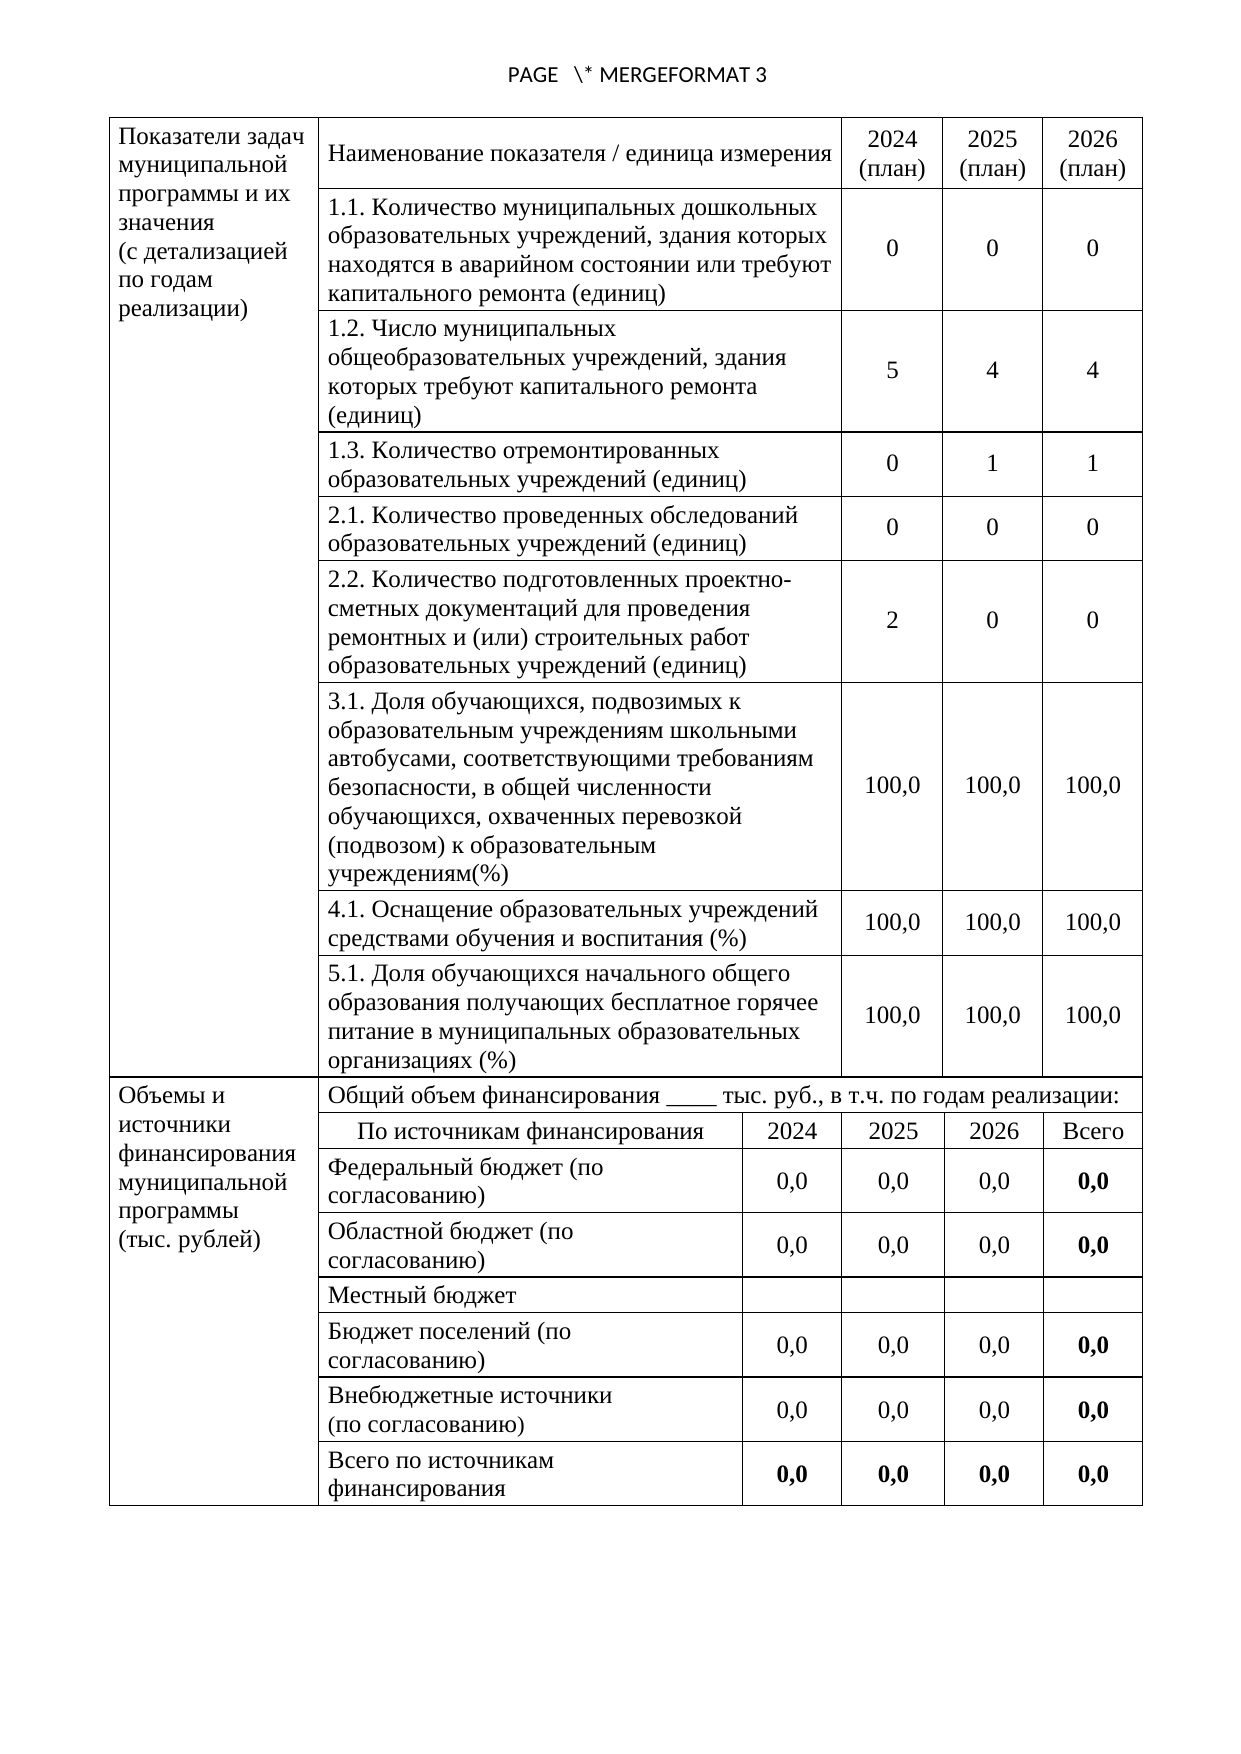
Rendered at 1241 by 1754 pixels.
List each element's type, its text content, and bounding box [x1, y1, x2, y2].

table_cell 0,0 [945, 1442, 1043, 1505]
table_cell 2024 [743, 1113, 841, 1148]
table_cell [743, 1278, 841, 1312]
table_cell 2.2. Количество подготовленных проектно-сметных документаций для проведения ремонтных и (или) строительных работ образовательных учреждений (единиц) [319, 561, 841, 682]
table_cell Общий объем финансирования ____ тыс. руб., в т.ч. по годам реализации: [319, 1078, 1142, 1112]
table_cell [945, 1278, 1043, 1312]
table_cell 1 [943, 433, 1042, 496]
table_cell 0 [842, 189, 942, 309]
table_cell 1 [1043, 433, 1142, 496]
table_cell 100,0 [842, 956, 942, 1076]
table_cell 0 [842, 433, 942, 496]
table_cell 100,0 [842, 683, 942, 890]
table_cell 3.1. Доля обучающихся, подвозимых к образовательным учреждениям школьными автобусами, соответствующими требованиям безопасности, в общей численности обучающихся, охваченных перевозкой (подвозом) к образовательным учреждениям(%) [319, 683, 841, 890]
table_cell 4 [1043, 311, 1142, 431]
table_cell 0,0 [743, 1213, 841, 1276]
table_cell [1044, 1278, 1142, 1312]
table_cell 2025 [842, 1113, 944, 1148]
table_cell Всего по источникам финансирования [319, 1442, 742, 1505]
table_cell 5 [842, 311, 942, 431]
table_cell 0,0 [842, 1313, 944, 1376]
table_cell 0 [1043, 561, 1142, 682]
table_cell 0 [1043, 497, 1142, 560]
table_cell 0,0 [1044, 1378, 1142, 1441]
table_cell [842, 1278, 944, 1312]
table_cell 0,0 [842, 1442, 944, 1505]
table_cell Показатели задач муниципальной программы и их значения (с детализацией по годам реализации) [110, 118, 318, 1076]
table_cell 0,0 [1044, 1313, 1142, 1376]
table_cell Областной бюджет (по согласованию) [319, 1213, 742, 1276]
table_cell 2 [842, 561, 942, 682]
table_cell Внебюджетные источники (по согласованию) [319, 1378, 742, 1441]
table_cell 0,0 [1044, 1442, 1142, 1505]
table_cell 0 [943, 561, 1042, 682]
table_cell 0 [943, 497, 1042, 560]
table_cell По источникам финансирования [319, 1113, 742, 1148]
table_cell Бюджет поселений (по согласованию) [319, 1313, 742, 1376]
table_cell 0,0 [945, 1213, 1043, 1276]
table_cell 0,0 [743, 1378, 841, 1441]
table_cell Всего [1044, 1113, 1142, 1148]
table_cell 100,0 [1043, 891, 1142, 954]
table_cell Федеральный бюджет (по согласованию) [319, 1149, 742, 1212]
table_cell Объемы и источники финансирования муниципальной программы (тыс. рублей) [110, 1078, 318, 1505]
table_cell 100,0 [1043, 683, 1142, 890]
table_cell 0,0 [743, 1149, 841, 1212]
table_cell Местный бюджет [319, 1278, 742, 1312]
table_cell 0 [943, 189, 1042, 309]
table_cell 0,0 [1044, 1213, 1142, 1276]
table_cell 100,0 [943, 683, 1042, 890]
table_cell 0,0 [743, 1442, 841, 1505]
table_cell 2024 (план) [842, 118, 942, 188]
table_cell 0,0 [945, 1313, 1043, 1376]
table_cell 5.1. Доля обучающихся начального общего образования получающих бесплатное горячее питание в муниципальных образовательных организациях (%) [319, 956, 841, 1076]
table_cell 0,0 [842, 1149, 944, 1212]
table_cell 4.1. Оснащение образовательных учреждений средствами обучения и воспитания (%) [319, 891, 841, 954]
table_cell 100,0 [1043, 956, 1142, 1076]
table_cell 1.1. Количество муниципальных дошкольных образовательных учреждений, здания которых находятся в аварийном состоянии или требуют капитального ремонта (единиц) [319, 189, 841, 309]
table_cell 0,0 [945, 1149, 1043, 1212]
table_cell 100,0 [842, 891, 942, 954]
table_cell 100,0 [943, 891, 1042, 954]
table_cell 0 [1043, 189, 1142, 309]
table_cell 2.1. Количество проведенных обследований образовательных учреждений (единиц) [319, 497, 841, 560]
table_cell 0,0 [842, 1213, 944, 1276]
table_cell 4 [943, 311, 1042, 431]
table_cell Наименование показателя / единица измерения [319, 118, 841, 188]
table_cell 2026 (план) [1043, 118, 1142, 188]
table_cell 0 [842, 497, 942, 560]
table_cell 1.2. Число муниципальных общеобразовательных учреждений, здания которых требуют капитального ремонта (единиц) [319, 311, 841, 431]
table_cell 0,0 [945, 1378, 1043, 1441]
table_cell 2025 (план) [943, 118, 1042, 188]
table_cell 0,0 [1044, 1149, 1142, 1212]
table_cell 2026 [945, 1113, 1043, 1148]
table_cell 0,0 [842, 1378, 944, 1441]
table_cell 0,0 [743, 1313, 841, 1376]
table_cell 1.3. Количество отремонтированных образовательных учреждений (единиц) [319, 433, 841, 496]
table_cell 100,0 [943, 956, 1042, 1076]
